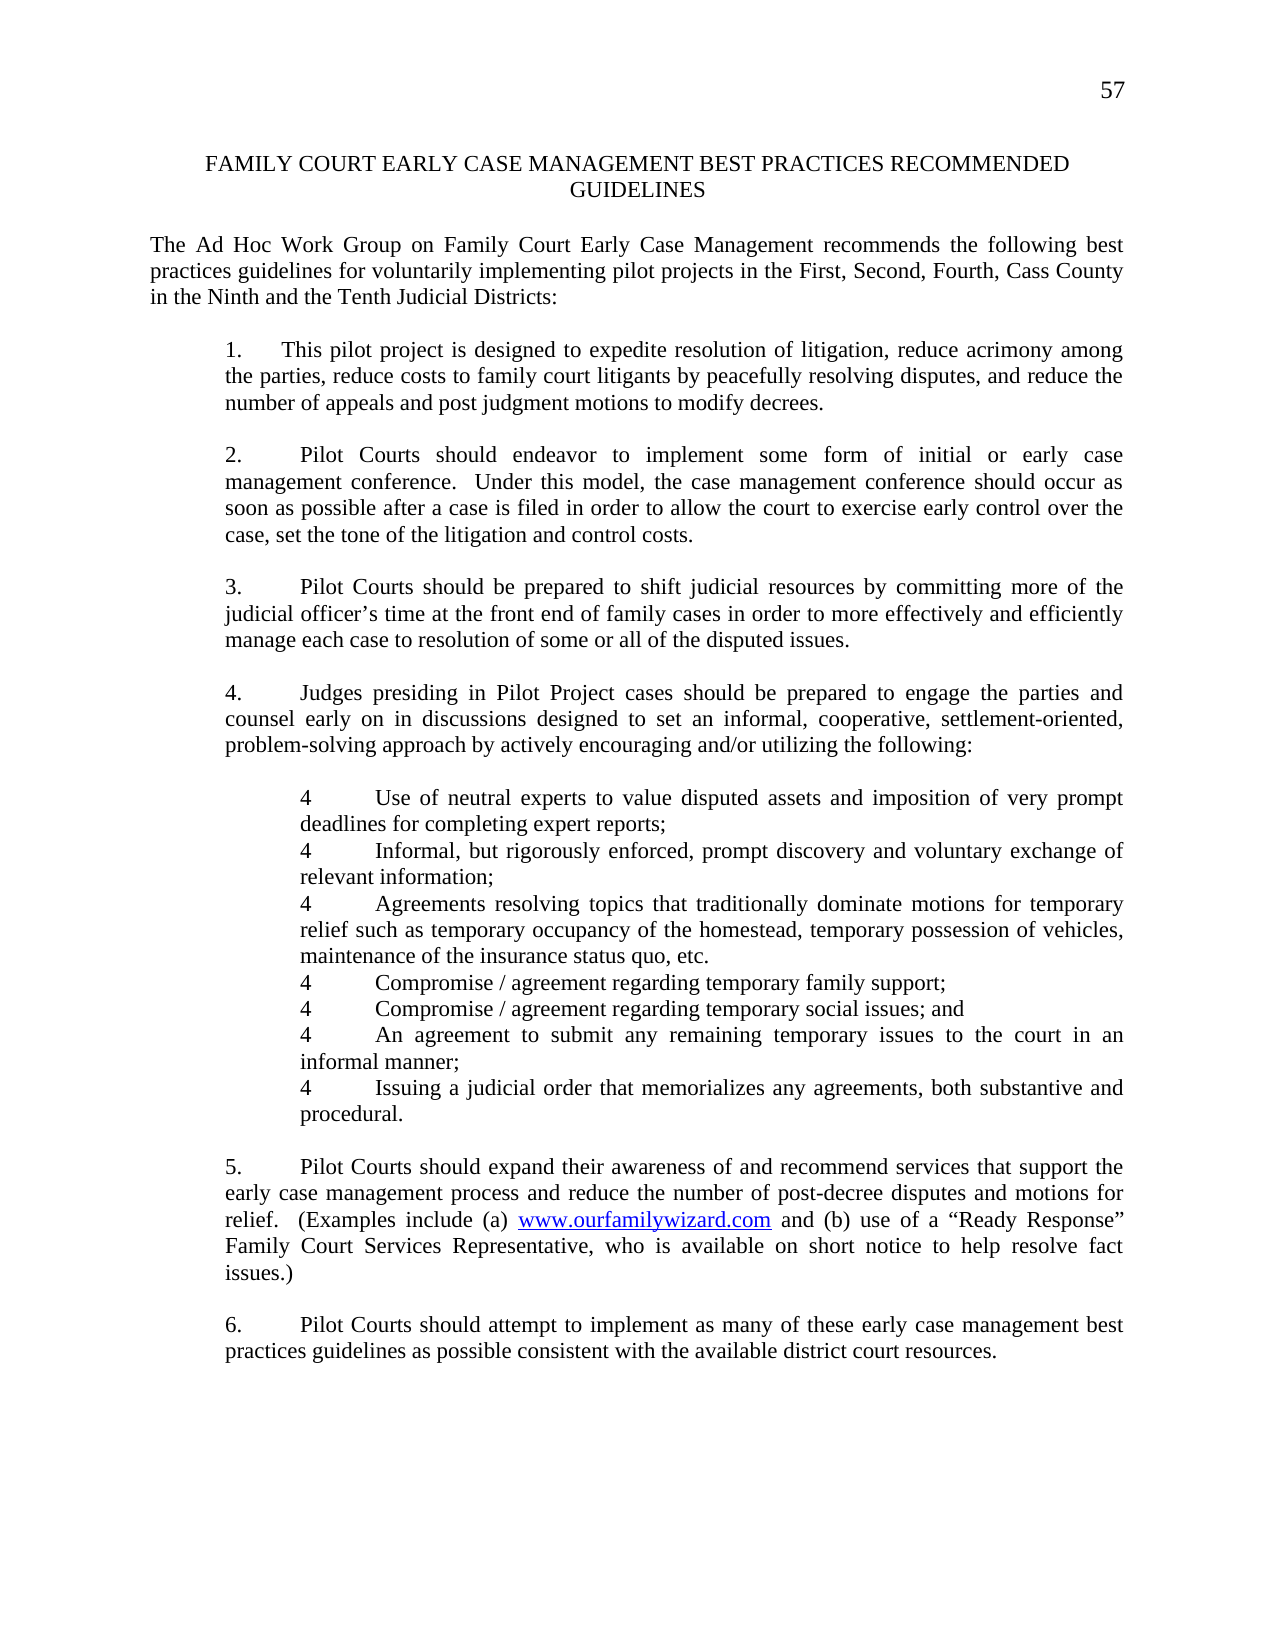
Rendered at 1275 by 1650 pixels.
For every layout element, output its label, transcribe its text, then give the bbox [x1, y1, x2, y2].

text 1. This pilot project is designed to expedite resolution of litigation, reduce acrimony among the parties, reduce costs to family court litigants by peacefully resolving disputes, and reduce the number of appeals and post judgment motions to modify decrees. [225, 336, 1125, 415]
text Informal, but rigorously enforced, prompt discovery and voluntary exchange of relevant information; [300, 837, 1125, 889]
text 3. Pilot Courts should be prepared to shift judicial resources by committing more of the judicial officer’s time at the front end of family cases in order to more effectively and efficiently manage each case to resolution of some or all of the disputed issues. [225, 573, 1125, 652]
text 5. Pilot Courts should expand their awareness of and recommend services that support the early case management process and reduce the number of post-decree disputes and motions for relief. (Examples include (a) www.ourfamilywizard.com and (b) use of a “Ready Response” Family Court Services Representative, who is available on short notice to help resolve fact issues.) [225, 1153, 1125, 1285]
text Compromise / agreement regarding temporary social issues; and [300, 995, 1125, 1021]
text Use of neutral experts to value disputed assets and imposition of very prompt deadlines for completing expert reports; [300, 784, 1125, 837]
text Compromise / agreement regarding temporary family support; [300, 969, 1125, 995]
text FAMILY COURT EARLY CASE MANAGEMENT BEST PRACTICES RECOMMENDED GUIDELINES [150, 150, 1125, 203]
text 2. Pilot Courts should endeavor to implement some form of initial or early case management conference. Under this model, the case management conference should occur as soon as possible after a case is filed in order to allow the court to exercise early control over the case, set the tone of the litigation and control costs. [225, 442, 1125, 547]
text 6. Pilot Courts should attempt to implement as many of these early case management best practices guidelines as possible consistent with the available district court resources. [225, 1311, 1125, 1364]
text An agreement to submit any remaining temporary issues to the court in an informal manner; [300, 1021, 1125, 1074]
text 4. Judges presiding in Pilot Project cases should be prepared to engage the parties and counsel early on in discussions designed to set an informal, cooperative, settlement-oriented, problem-solving approach by actively encouraging and/or utilizing the following: [225, 679, 1125, 758]
text The Ad Hoc Work Group on Family Court Early Case Management recommends the following best practices guidelines for voluntarily implementing pilot projects in the First, Second, Fourth, Cass County in the Ninth and the Tenth Judicial Districts: [150, 231, 1125, 310]
text Issuing a judicial order that memorializes any agreements, both substantive and procedural. [300, 1074, 1125, 1127]
text Agreements resolving topics that traditionally dominate motions for temporary relief such as temporary occupancy of the homestead, temporary possession of vehicles, maintenance of the insurance status quo, etc. [300, 889, 1125, 969]
